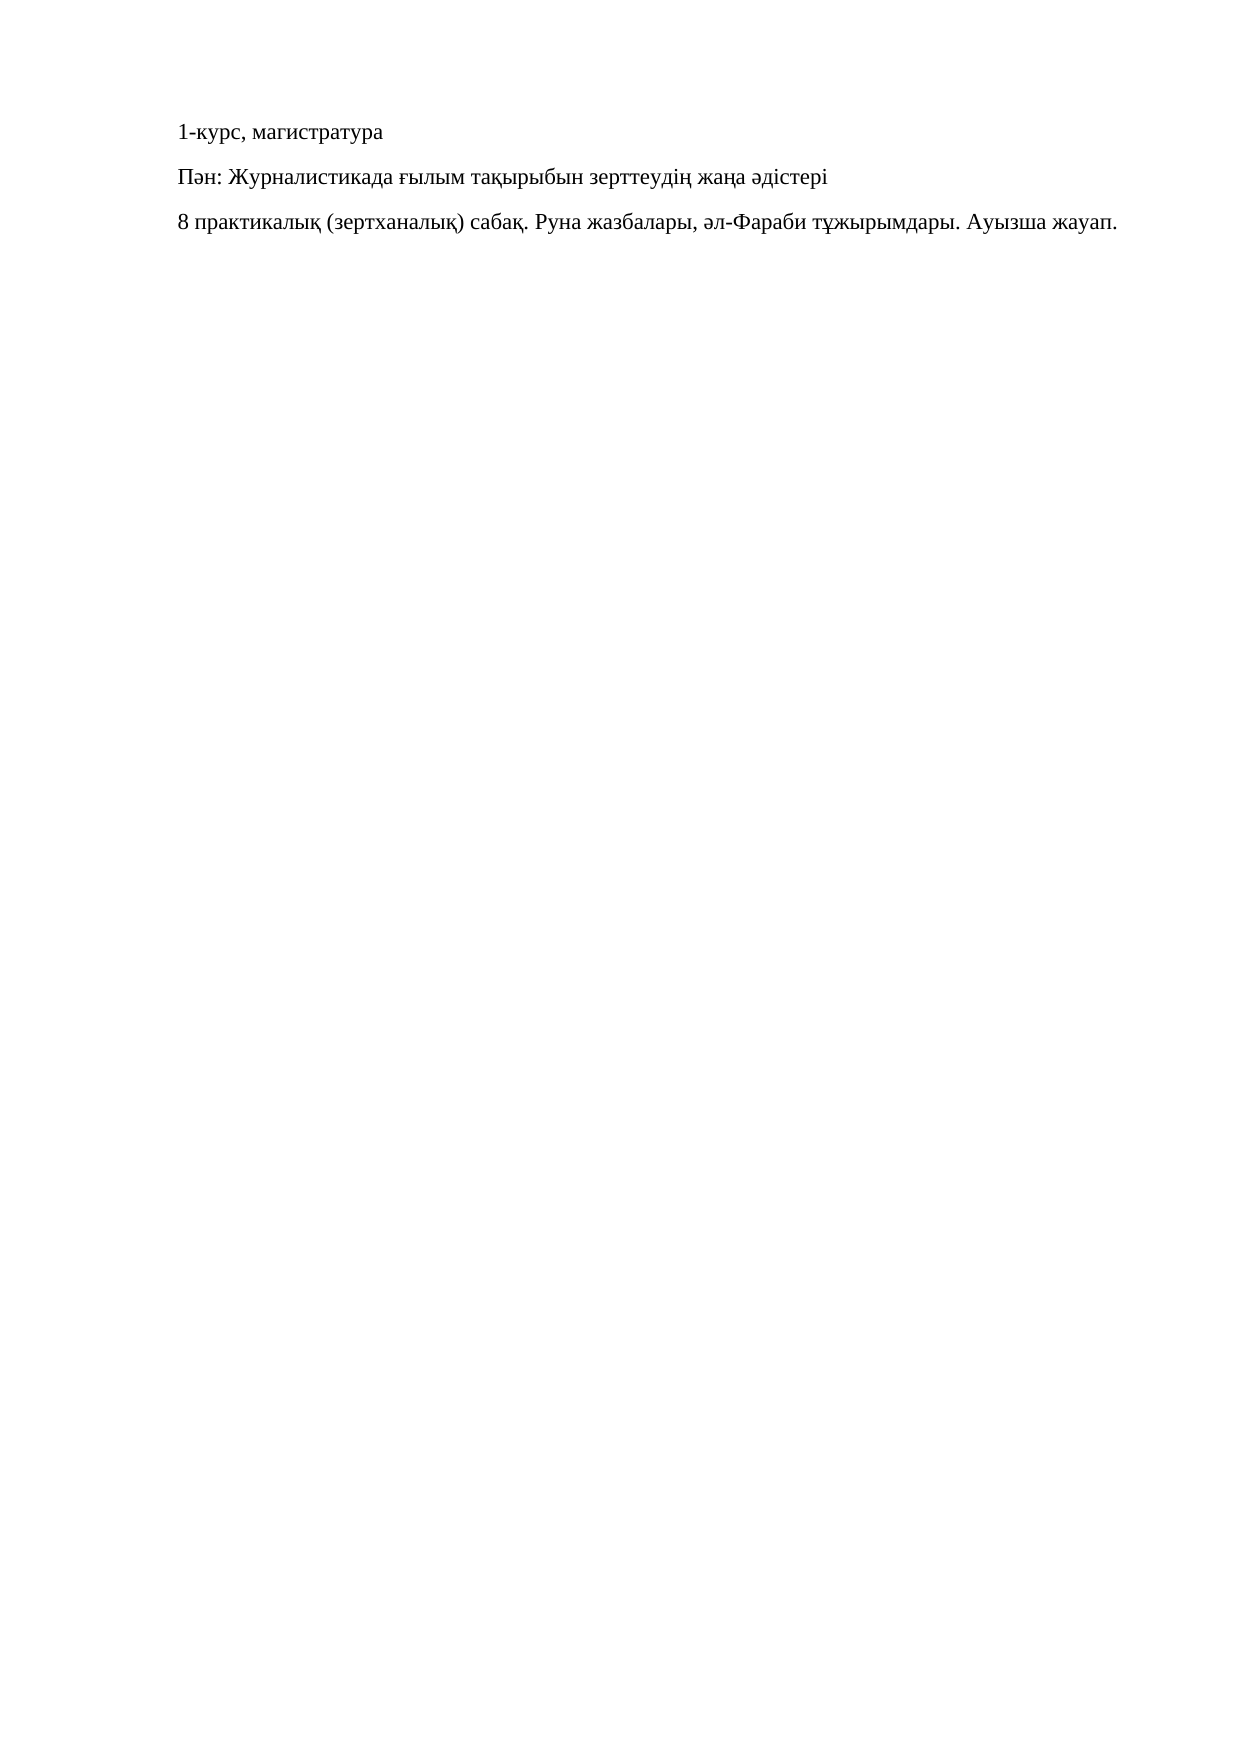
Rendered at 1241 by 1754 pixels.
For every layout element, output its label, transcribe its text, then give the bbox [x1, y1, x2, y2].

text 8 практикалық (зертханалық) сабақ. Руна жазбалары, әл-Фараби тұжырымдары. Ауызша жауап. [177, 208, 1152, 235]
text 1-курс, магистратура [177, 118, 1152, 144]
text Пән: Журналистикада ғылым тақырыбын зерттеудің жаңа әдістері [177, 163, 1152, 189]
